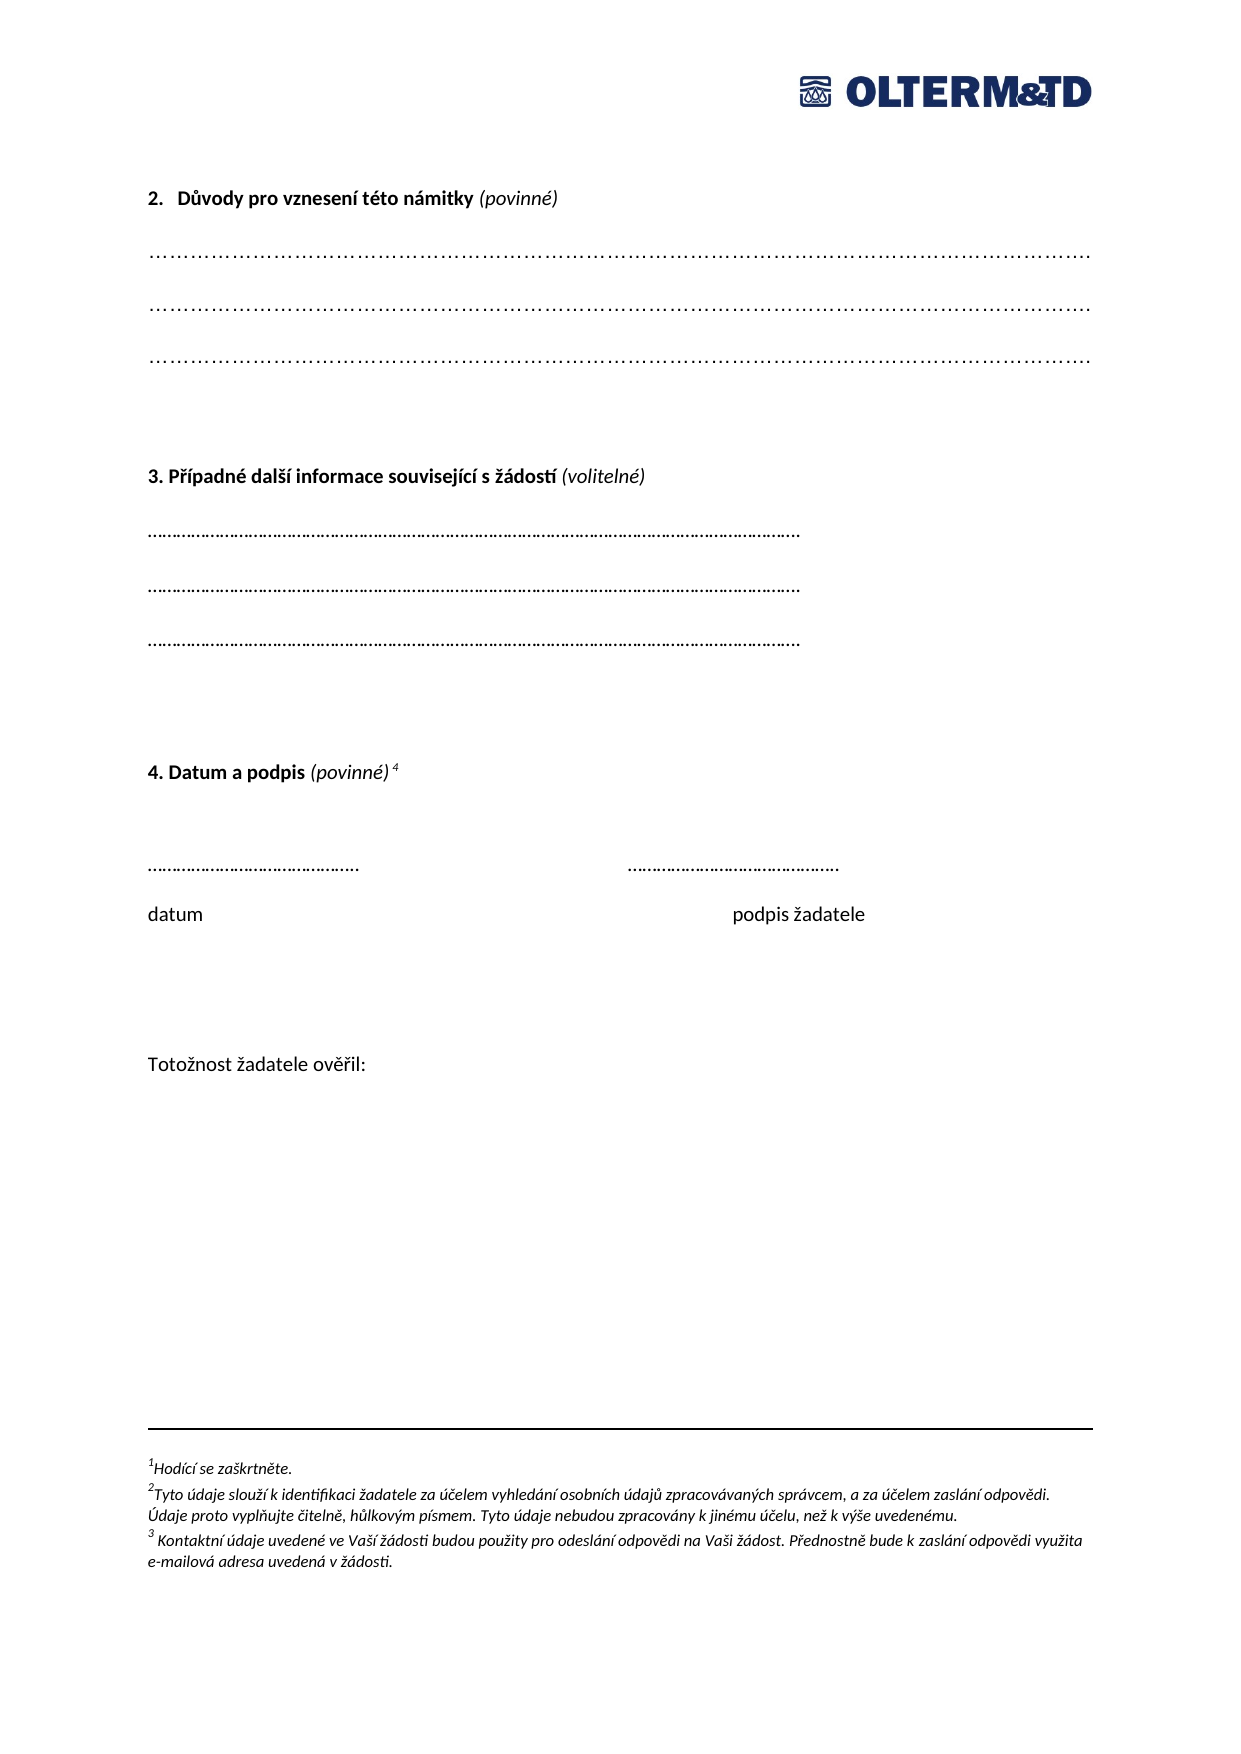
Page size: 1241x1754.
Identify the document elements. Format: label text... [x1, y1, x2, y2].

text …………………………………….. …………………………………….. [148, 851, 1093, 876]
picture [797, 73, 1093, 110]
text ………………………………………………………………………………………………………………………. [148, 518, 1093, 543]
text 4. Datum a podpis (povinné) 4 [148, 759, 1093, 785]
text ………………………………………………………………………………………………………………………. [148, 239, 1093, 263]
list Důvody pro vznesení této námitky (povinné) [148, 185, 1093, 211]
text ………………………………………………………………………………………………………………………. [148, 292, 1093, 316]
text 1Hodící se zaškrtněte. [148, 1454, 1093, 1480]
text 3. Případné další informace související s žádostí (volitelné) [148, 463, 1093, 489]
text 3 Kontaktní údaje uvedené ve Vaší žádosti budou použity pro odeslání odpovědi na Vaši žádost. Přednostně bude k zaslání odpovědi využita e-mailová adresa uvedená v žádosti. [148, 1526, 1093, 1571]
text ………………………………………………………………………………………………………………………. [148, 344, 1093, 368]
text Totožnost žadatele ověřil: [148, 1051, 1093, 1076]
text ………………………………………………………………………………………………………………………. [148, 626, 1093, 651]
text 2Tyto údaje slouží k identifikaci žadatele za účelem vyhledání osobních údajů zpracovávaných správcem, a za účelem zaslání odpovědi. Údaje proto vyplňujte čitelně, hůlkovým písmem. Tyto údaje nebudou zpracovány k jinému účelu, než k výše uvedenému. [148, 1480, 1093, 1526]
text datum podpis žadatele [148, 901, 1093, 926]
text ………………………………………………………………………………………………………………………. [148, 572, 1093, 597]
